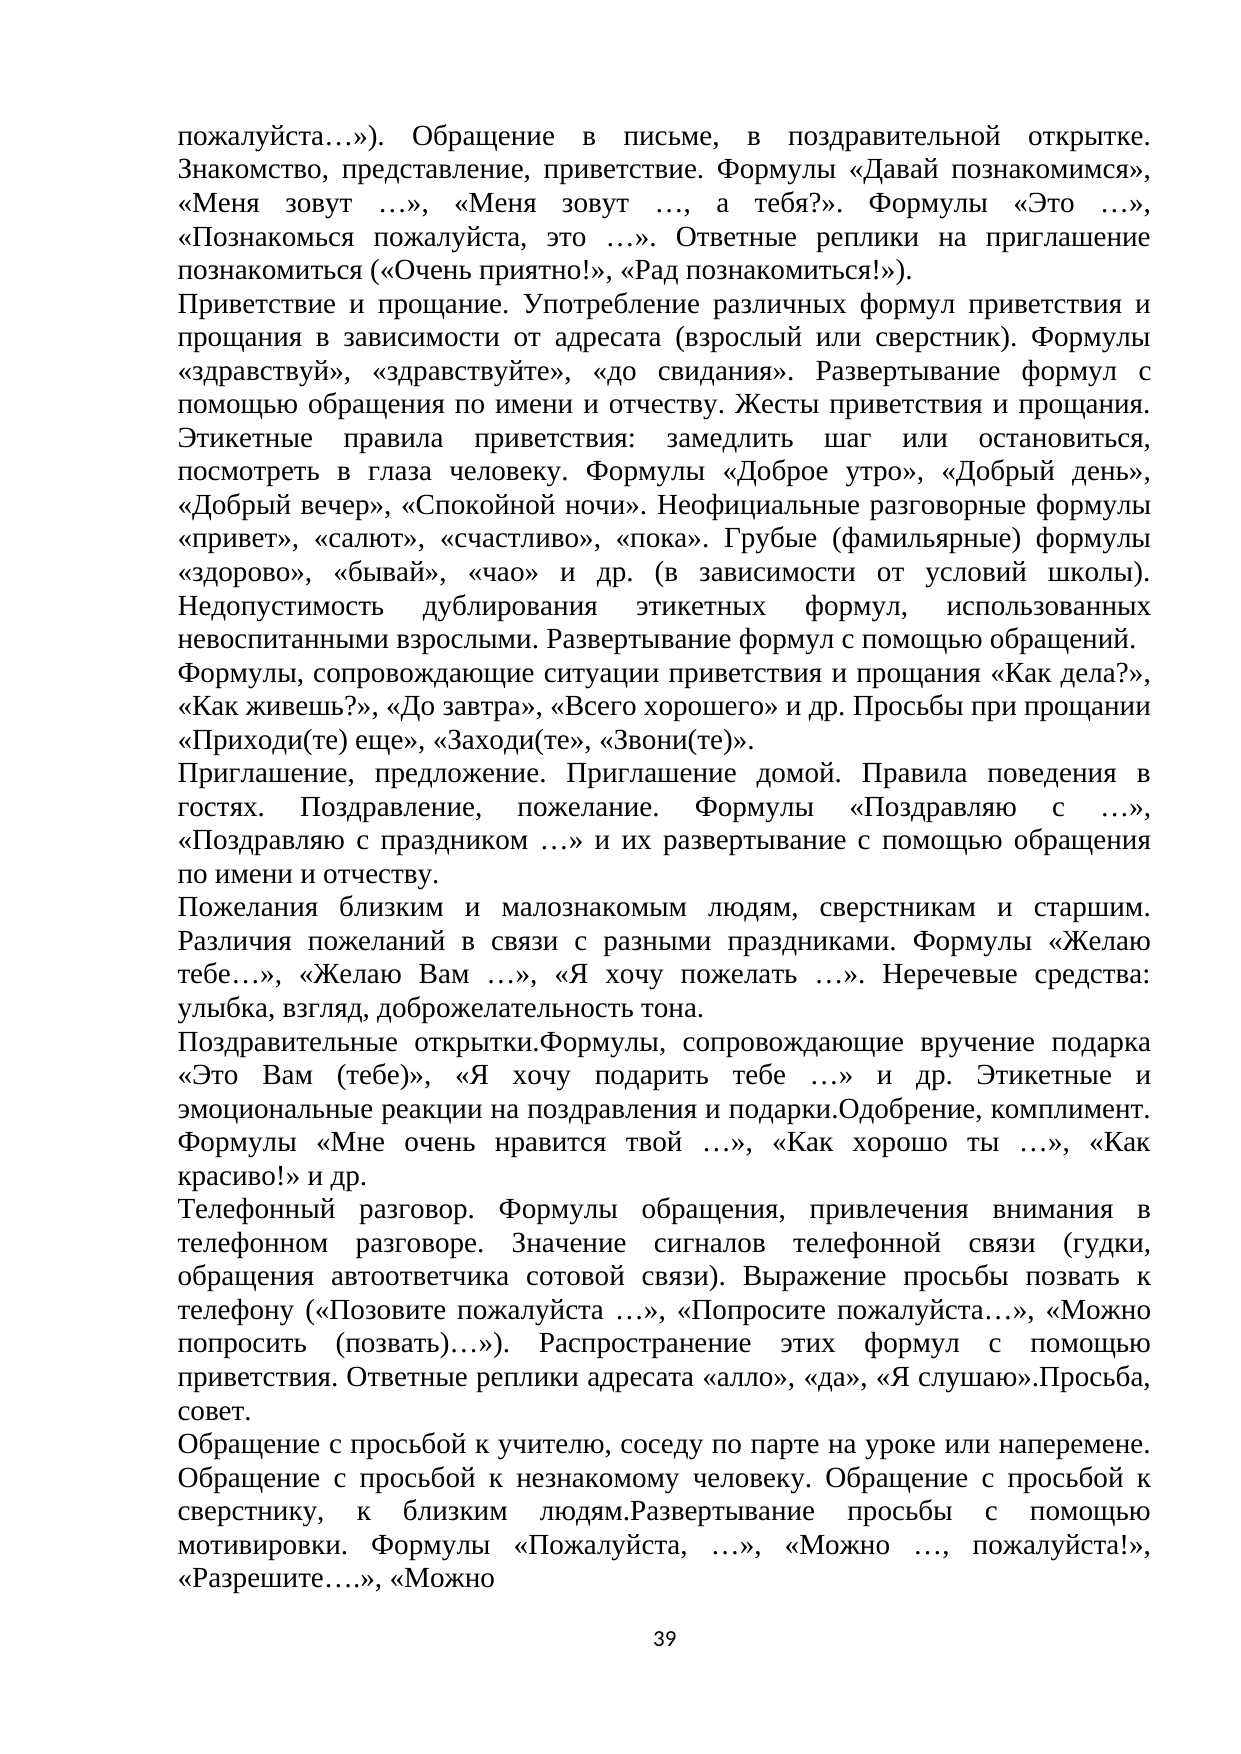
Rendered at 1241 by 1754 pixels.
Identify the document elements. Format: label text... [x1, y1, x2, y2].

text Формулы, сопровождающие ситуации приветствия и прощания «Как дела?», «Как живешь?», «До завтра», «Всего хорошего» и др. Просьбы при прощании «Приходи(те) еще», «Заходи(те», «Звони(те)». [177, 655, 1152, 755]
text Приглашение, предложение. Приглашение домой. Правила поведения в гостях. Поздравление, пожелание. Формулы «Поздравляю с …», «Поздравляю с праздником …» и их развертывание с помощью обращения по имени и отчеству. [177, 755, 1152, 889]
text Обращение с просьбой к учителю, соседу по парте на уроке или наперемене. Обращение с просьбой к незнакомому человеку. Обращение с просьбой к сверстнику, к близким людям.Развертывание просьбы с помощью мотивировки. Формулы «Пожалуйста, …», «Можно …, пожалуйста!», «Разрешите….», «Можно [177, 1426, 1152, 1594]
text Телефонный разговор. Формулы обращения, привлечения внимания в телефонном разговоре. Значение сигналов телефонной связи (гудки, обращения автоответчика сотовой связи). Выражение просьбы позвать к телефону («Позовите пожалуйста …», «Попросите пожалуйста…», «Можно попросить (позвать)…»). Распространение этих формул с помощью приветствия. Ответные реплики адресата «алло», «да», «Я слушаю».Просьба, совет. [177, 1191, 1152, 1426]
text Поздравительные открытки.Формулы, сопровождающие вручение подарка «Это Вам (тебе)», «Я хочу подарить тебе …» и др. Этикетные и эмоциональные реакции на поздравления и подарки.Одобрение, комплимент. Формулы «Мне очень нравится твой …», «Как хорошо ты …», «Как красиво!» и др. [177, 1024, 1152, 1191]
text Пожелания близким и малознакомым людям, сверстникам и старшим. Различия пожеланий в связи с разными праздниками. Формулы «Желаю тебе…», «Желаю Вам …», «Я хочу пожелать …». Неречевые средства: улыбка, взгляд, доброжелательность тона. [177, 889, 1152, 1024]
text Приветствие и прощание. Употребление различных формул приветствия и прощания в зависимости от адресата (взрослый или сверстник). Формулы «здравствуй», «здравствуйте», «до свидания». Развертывание формул с помощью обращения по имени и отчеству. Жесты приветствия и прощания. Этикетные правила приветствия: замедлить шаг или остановиться, посмотреть в глаза человеку. Формулы «Доброе утро», «Добрый день», «Добрый вечер», «Спокойной ночи». Неофициальные разговорные формулы «привет», «салют», «счастливо», «пока». Грубые (фамильярные) формулы «здорово», «бывай», «чао» и др. (в зависимости от условий школы). Недопустимость дублирования этикетных формул, использованных невоспитанными взрослыми. Развертывание формул с помощью обращений. [177, 286, 1152, 655]
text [177, 118, 1152, 286]
